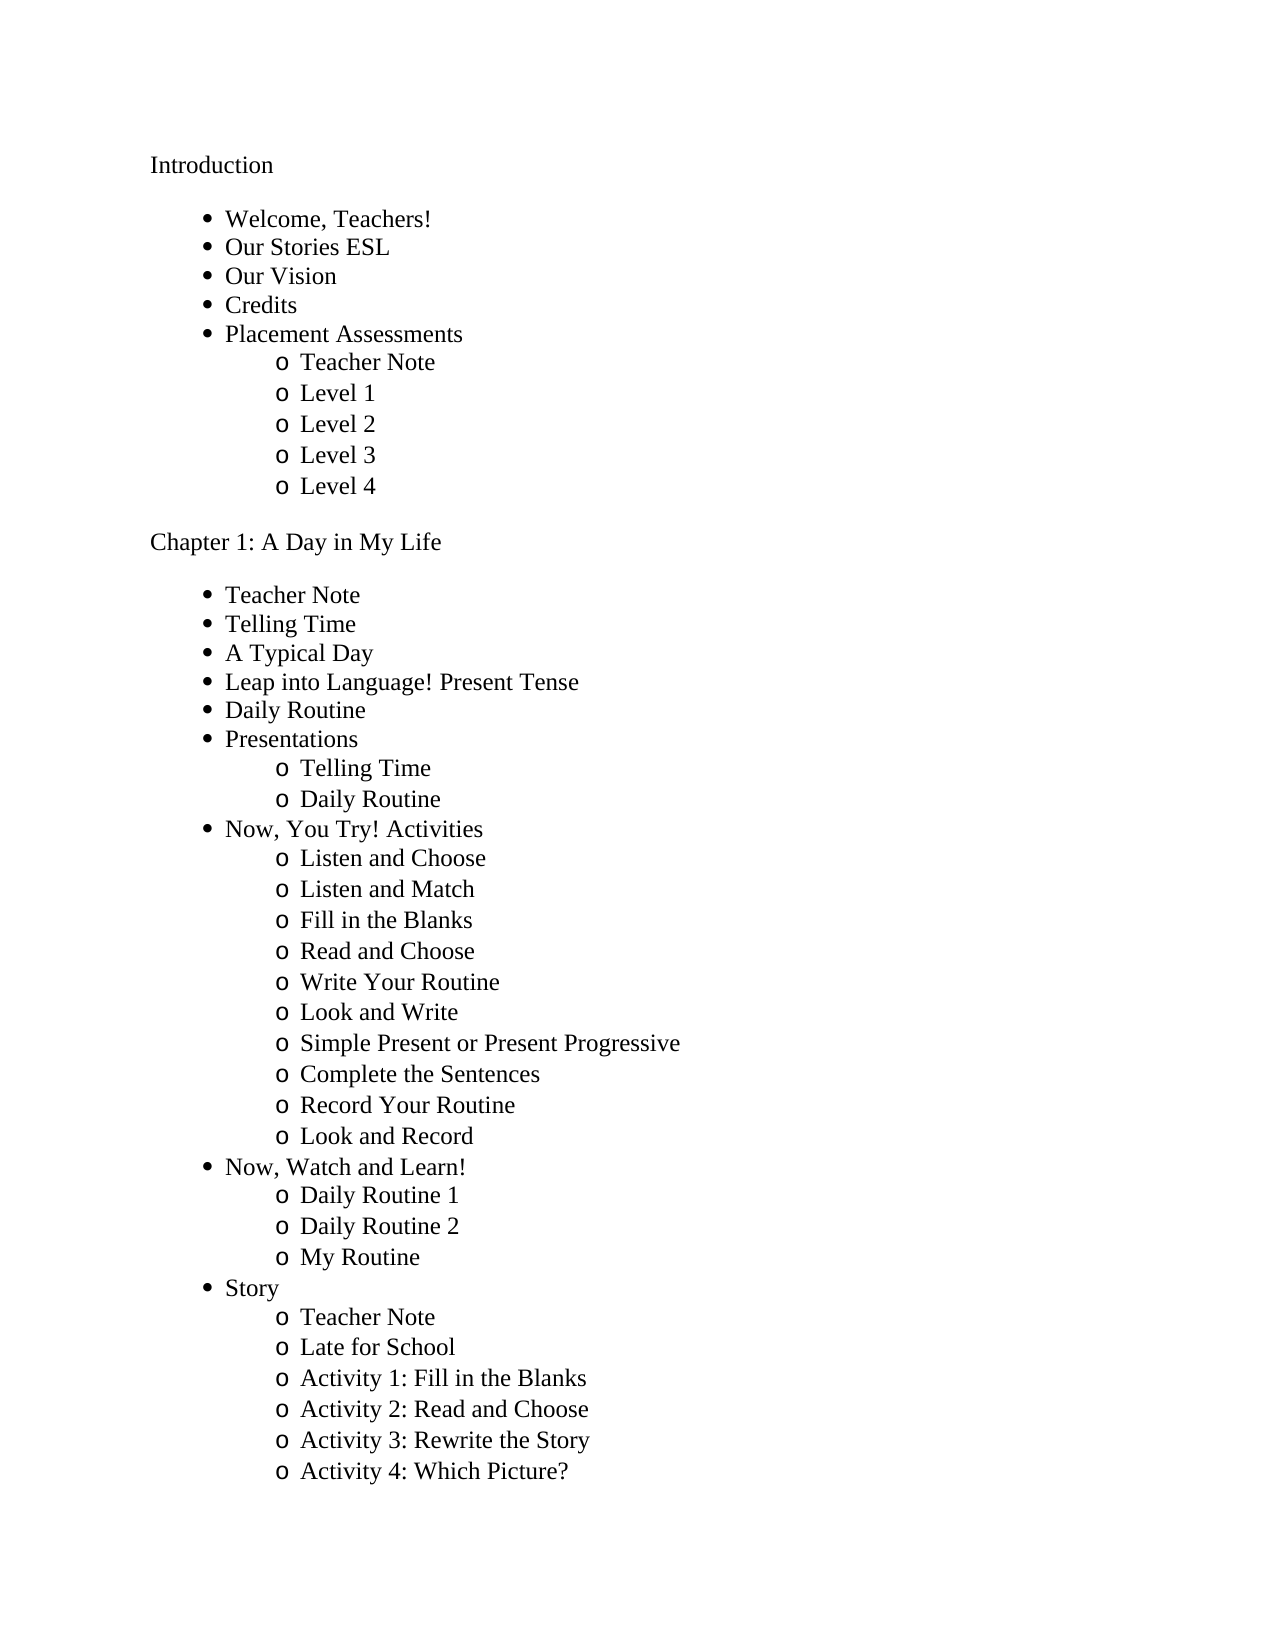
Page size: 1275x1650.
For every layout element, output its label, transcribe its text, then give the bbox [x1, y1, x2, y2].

list Daily Routine [203, 695, 1125, 724]
list Our Vision [203, 261, 1125, 290]
list Daily Routine 1 [274, 1180, 1125, 1211]
list Simple Present or Present Progressive [274, 1028, 1125, 1059]
list Activity 3: Rewrite the Story [274, 1425, 1125, 1456]
list Credits [203, 290, 1125, 319]
list Look and Record [274, 1121, 1125, 1152]
list Activity 4: Which Picture? [274, 1456, 1125, 1487]
list Placement Assessments [203, 319, 1125, 347]
list Level 4 [274, 471, 1125, 502]
list Our Stories ESL [203, 232, 1125, 261]
list Write Your Routine [274, 967, 1125, 997]
list My Routine [274, 1242, 1125, 1273]
list Activity 2: Read and Choose [274, 1394, 1125, 1425]
list Now, Watch and Learn! [203, 1152, 1125, 1180]
list Teacher Note [203, 580, 1125, 609]
list Daily Routine 2 [274, 1211, 1125, 1242]
list Welcome, Teachers! [203, 204, 1125, 232]
list Late for School [274, 1332, 1125, 1363]
list Record Your Routine [274, 1090, 1125, 1121]
list Fill in the Blanks [274, 905, 1125, 936]
list Listen and Choose [274, 843, 1125, 874]
list Now, You Try! Activities [203, 814, 1125, 843]
text Introduction [150, 150, 1125, 179]
list Level 1 [274, 378, 1125, 409]
list Read and Choose [274, 936, 1125, 967]
list Listen and Match [274, 874, 1125, 905]
list Look and Write [274, 997, 1125, 1028]
list Level 2 [274, 409, 1125, 440]
list Story [203, 1273, 1125, 1302]
list Telling Time [203, 609, 1125, 638]
list Teacher Note [274, 1302, 1125, 1332]
list Daily Routine [274, 784, 1125, 814]
list Complete the Sentences [274, 1059, 1125, 1090]
list Presentations [203, 724, 1125, 753]
list Leap into Language! Present Tense [203, 667, 1125, 695]
text Chapter 1: A Day in My Life [150, 527, 1125, 555]
list Activity 1: Fill in the Blanks [274, 1363, 1125, 1394]
list Telling Time [274, 753, 1125, 784]
list A Typical Day [203, 638, 1125, 667]
list Teacher Note [274, 347, 1125, 378]
list Level 3 [274, 440, 1125, 471]
